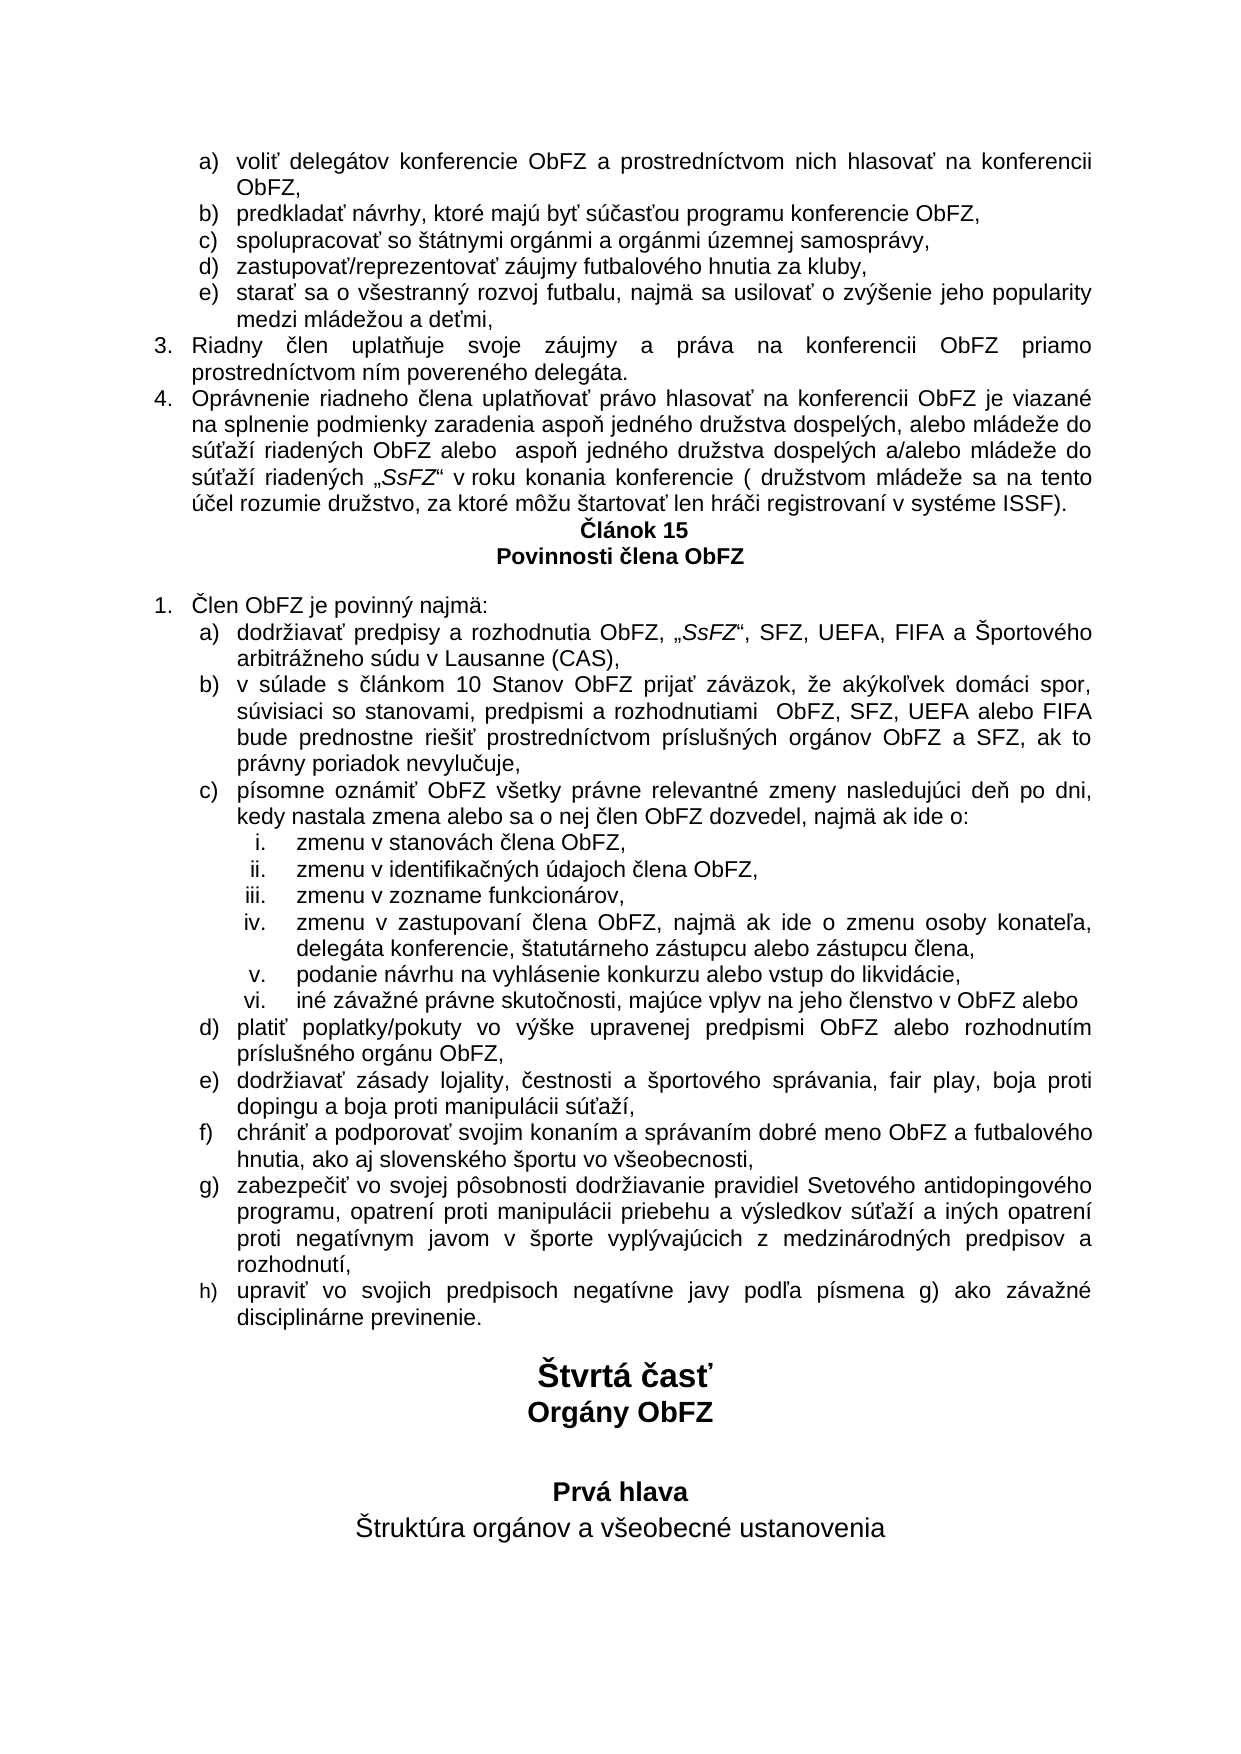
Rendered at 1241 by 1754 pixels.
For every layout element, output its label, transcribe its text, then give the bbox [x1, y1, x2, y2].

list zmenu v zastupovaní člena ObFZ, najmä ak ide o zmenu osoby konateľa, delegáta konferencie, štatutárneho zástupcu alebo zástupcu člena, [266, 908, 1093, 961]
text Prvá hlava [148, 1476, 1093, 1507]
list spolupracovať so štátnymi orgánmi a orgánmi územnej samosprávy, [199, 227, 1093, 253]
list Člen ObFZ je povinný najmä: [154, 592, 1093, 618]
text Článok 15 [191, 517, 1093, 543]
list iné závažné právne skutočnosti, majúce vplyv na jeho členstvo v ObFZ alebo [266, 987, 1093, 1014]
list dodržiavať predpisy a rozhodnutia ObFZ, „SsFZ“, SFZ, UEFA, FIFA a Športového arbitrážneho súdu v Lausanne (CAS), [199, 618, 1093, 671]
list zmenu v zozname funkcionárov, [266, 882, 1093, 908]
list v súlade s článkom 10 Stanov ObFZ prijať záväzok, že akýkoľvek domáci spor, súvisiaci so stanovami, predpismi a rozhodnutiami ObFZ, SFZ, UEFA alebo FIFA bude prednostne riešiť prostredníctvom príslušných orgánov ObFZ a SFZ, ak to právny poriadok nevylučuje, [199, 671, 1093, 777]
list zastupovať/reprezentovať záujmy futbalového hnutia za kluby, [199, 253, 1093, 279]
list podanie návrhu na vyhlásenie konkurzu alebo vstup do likvidácie, [266, 961, 1093, 987]
subtitle Štvrtá časť [148, 1356, 1093, 1395]
list upraviť vo svojich predpisoch negatívne javy podľa písmena g) ako závažné disciplinárne previnenie. [199, 1277, 1093, 1330]
list predkladať návrhy, ktoré majú byť súčasťou programu konferencie ObFZ, [199, 200, 1093, 227]
text Povinnosti člena ObFZ [148, 543, 1093, 569]
list starať sa o všestranný rozvoj futbalu, najmä sa usilovať o zvýšenie jeho popularity medzi mládežou a deťmi, [199, 279, 1093, 332]
text Štruktúra orgánov a všeobecné ustanovenia [148, 1512, 1093, 1543]
list chrániť a podporovať svojim konaním a správaním dobré meno ObFZ a futbalového hnutia, ako aj slovenského športu vo všeobecnosti, [199, 1119, 1093, 1172]
list platiť poplatky/pokuty vo výške upravenej predpismi ObFZ alebo rozhodnutím príslušného orgánu ObFZ, [199, 1014, 1093, 1067]
list dodržiavať zásady lojality, čestnosti a športového správania, fair play, boja proti dopingu a boja proti manipulácii súťaží, [199, 1067, 1093, 1119]
list zmenu v stanovách člena ObFZ, [266, 829, 1093, 856]
list Riadny člen uplatňuje svoje záujmy a práva na konferencii ObFZ priamo prostredníctvom ním povereného delegáta. [154, 332, 1093, 385]
list zabezpečiť vo svojej pôsobnosti dodržiavanie pravidiel Svetového antidopingového programu, opatrení proti manipulácii priebehu a výsledkov súťaží a iných opatrení proti negatívnym javom v športe vyplývajúcich z medzinárodných predpisov a rozhodnutí, [199, 1172, 1093, 1277]
list voliť delegátov konferencie ObFZ a prostredníctvom nich hlasovať na konferencii ObFZ, [199, 148, 1093, 200]
list písomne oznámiť ObFZ všetky právne relevantné zmeny nasledujúci deň po dni, kedy nastala zmena alebo sa o nej člen ObFZ dozvedel, najmä ak ide o: [199, 777, 1093, 829]
text Orgány ObFZ [148, 1395, 1093, 1428]
list Oprávnenie riadneho člena uplatňovať právo hlasovať na konferencii ObFZ je viazané na splnenie podmienky zaradenia aspoň jedného družstva dospelých, alebo mládeže do súťaží riadených ObFZ alebo aspoň jedného družstva dospelých a/alebo mládeže do súťaží riadených „SsFZ“ v roku konania konferencie ( družstvom mládeže sa na tento účel rozumie družstvo, za ktoré môžu štartovať len hráči registrovaní v systéme ISSF). [154, 385, 1093, 517]
list zmenu v identifikačných údajoch člena ObFZ, [266, 856, 1093, 882]
